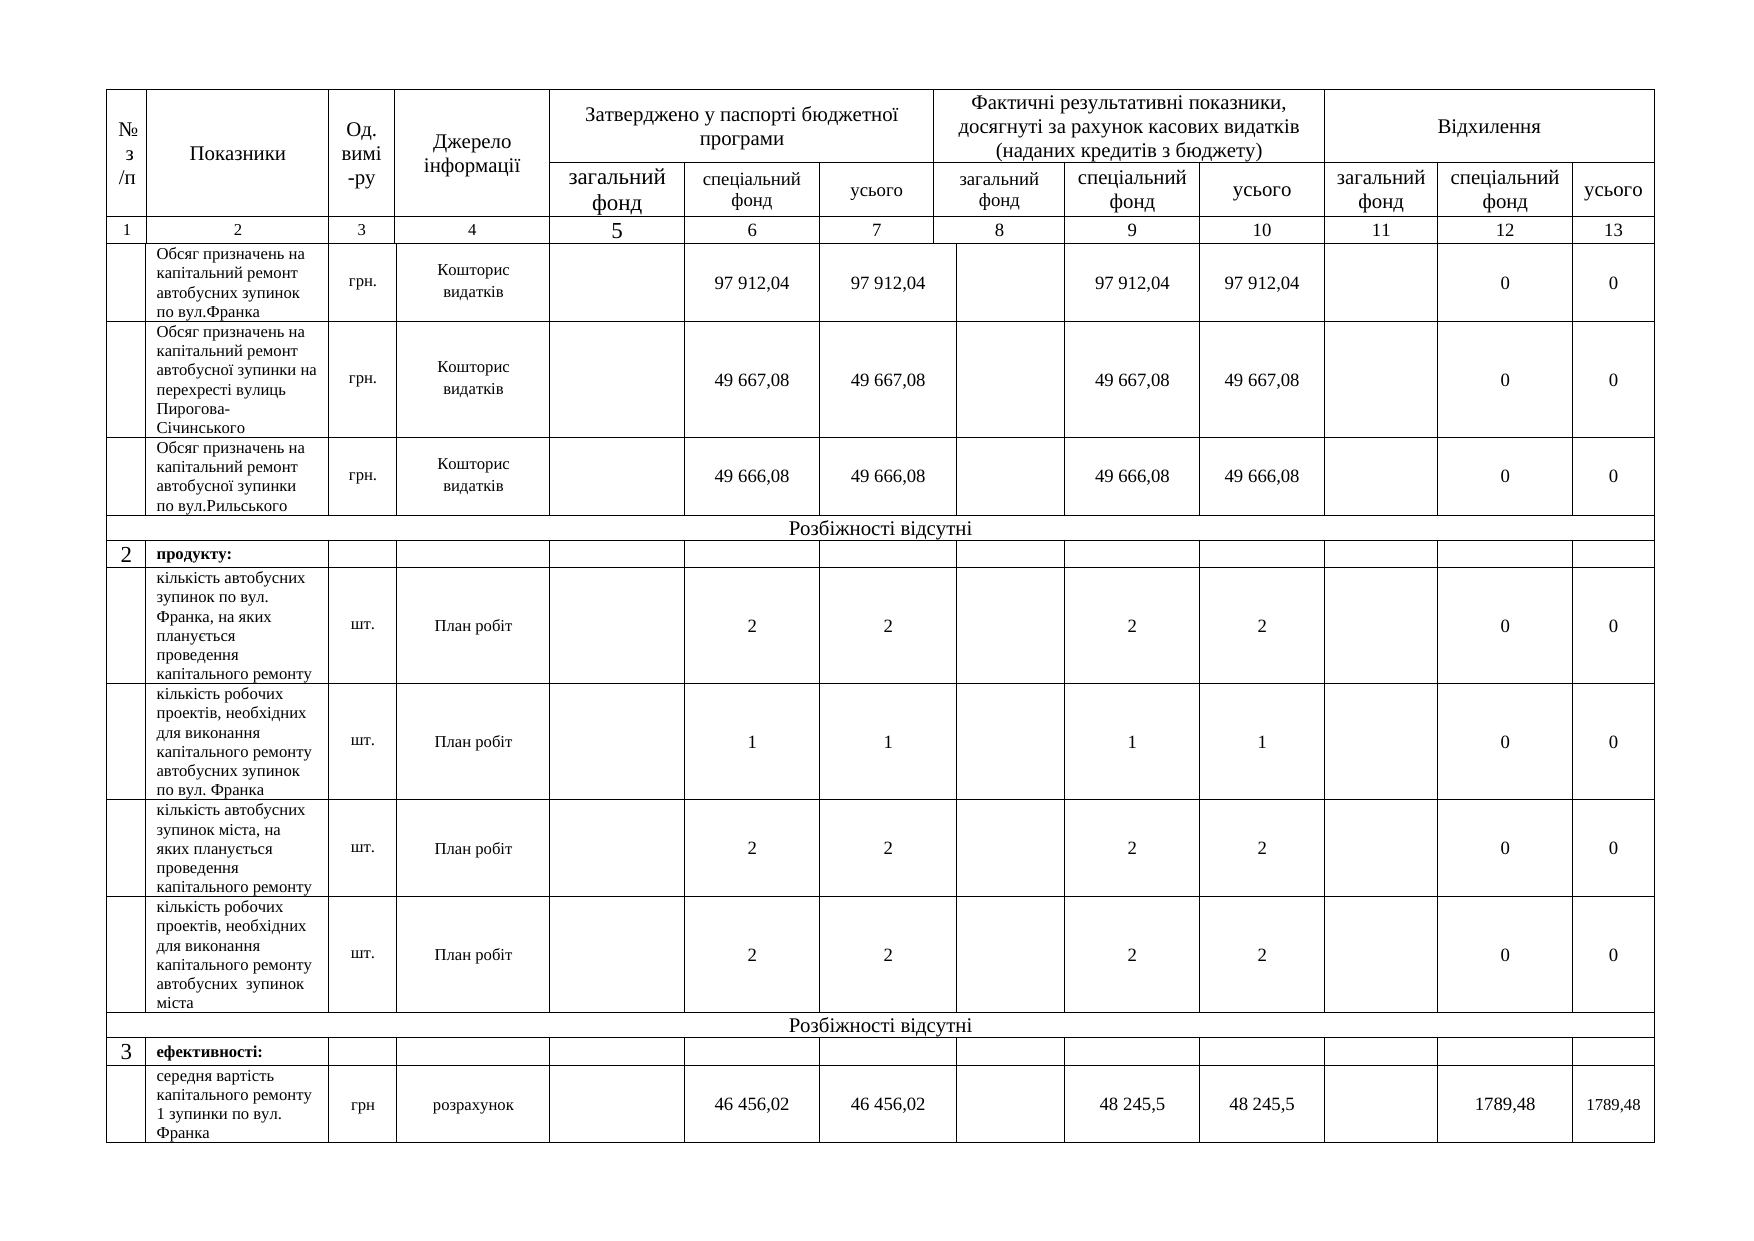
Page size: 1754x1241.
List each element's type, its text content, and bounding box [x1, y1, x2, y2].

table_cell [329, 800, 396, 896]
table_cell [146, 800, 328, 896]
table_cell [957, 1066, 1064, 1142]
table_cell 1 [107, 217, 146, 243]
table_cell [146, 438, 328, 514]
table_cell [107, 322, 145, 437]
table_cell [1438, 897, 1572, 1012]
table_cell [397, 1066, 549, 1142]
table_cell 7 [820, 217, 933, 243]
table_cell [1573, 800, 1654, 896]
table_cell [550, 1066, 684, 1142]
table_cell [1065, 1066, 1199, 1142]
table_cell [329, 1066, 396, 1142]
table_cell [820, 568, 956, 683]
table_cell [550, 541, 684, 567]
table_cell 6 [685, 217, 819, 243]
table_header Од. вимі-ру [329, 90, 394, 216]
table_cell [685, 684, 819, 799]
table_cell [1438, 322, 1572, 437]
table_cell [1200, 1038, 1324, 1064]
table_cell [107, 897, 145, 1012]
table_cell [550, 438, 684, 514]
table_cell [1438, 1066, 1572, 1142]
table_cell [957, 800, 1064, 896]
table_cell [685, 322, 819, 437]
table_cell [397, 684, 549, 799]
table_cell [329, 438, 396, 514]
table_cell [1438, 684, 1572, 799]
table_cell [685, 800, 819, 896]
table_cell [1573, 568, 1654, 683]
table_cell усього [1200, 163, 1324, 216]
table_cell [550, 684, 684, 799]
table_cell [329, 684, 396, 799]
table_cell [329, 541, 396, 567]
table_header Відхилення [1325, 90, 1654, 162]
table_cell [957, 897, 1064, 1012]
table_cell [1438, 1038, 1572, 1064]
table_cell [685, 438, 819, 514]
table_header Затверджено у паспорті бюджетної програми [550, 90, 933, 162]
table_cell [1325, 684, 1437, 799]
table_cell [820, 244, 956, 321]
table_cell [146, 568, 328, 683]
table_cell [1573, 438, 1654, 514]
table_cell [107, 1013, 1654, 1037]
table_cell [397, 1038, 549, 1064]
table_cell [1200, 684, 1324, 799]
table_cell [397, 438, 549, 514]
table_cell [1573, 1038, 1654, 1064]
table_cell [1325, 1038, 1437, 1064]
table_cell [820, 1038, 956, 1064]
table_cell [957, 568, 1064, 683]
table_cell спеціальний фонд [685, 163, 819, 216]
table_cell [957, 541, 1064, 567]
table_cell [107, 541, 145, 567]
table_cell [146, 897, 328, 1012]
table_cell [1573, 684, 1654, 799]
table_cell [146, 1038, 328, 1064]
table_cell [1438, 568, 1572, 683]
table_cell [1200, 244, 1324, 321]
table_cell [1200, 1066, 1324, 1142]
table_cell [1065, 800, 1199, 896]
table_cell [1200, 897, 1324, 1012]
table_cell 13 [1573, 217, 1654, 243]
table_cell 11 [1325, 217, 1437, 243]
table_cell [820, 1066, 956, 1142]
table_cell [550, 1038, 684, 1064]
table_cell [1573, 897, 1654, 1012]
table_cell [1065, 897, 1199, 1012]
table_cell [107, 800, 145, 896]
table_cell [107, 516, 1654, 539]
table_cell загальний фонд [934, 163, 1064, 216]
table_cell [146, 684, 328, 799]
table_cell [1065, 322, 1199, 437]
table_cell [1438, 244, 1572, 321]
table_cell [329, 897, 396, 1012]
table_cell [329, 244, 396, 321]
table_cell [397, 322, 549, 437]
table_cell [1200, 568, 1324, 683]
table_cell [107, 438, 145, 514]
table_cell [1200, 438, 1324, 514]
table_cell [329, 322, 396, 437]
table_cell 9 [1065, 217, 1199, 243]
table_header № з/п [107, 90, 146, 216]
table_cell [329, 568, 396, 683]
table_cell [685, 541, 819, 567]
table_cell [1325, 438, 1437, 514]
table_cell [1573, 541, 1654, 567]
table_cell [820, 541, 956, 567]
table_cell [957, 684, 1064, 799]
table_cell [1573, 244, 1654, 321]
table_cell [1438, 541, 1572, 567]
table_cell усього [1573, 163, 1654, 216]
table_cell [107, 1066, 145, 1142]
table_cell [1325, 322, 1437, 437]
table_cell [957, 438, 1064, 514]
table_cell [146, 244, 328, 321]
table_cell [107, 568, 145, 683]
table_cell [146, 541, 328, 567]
table_cell спеціальний фонд [1065, 163, 1199, 216]
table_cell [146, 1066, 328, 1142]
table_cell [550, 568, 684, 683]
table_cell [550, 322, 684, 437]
table_cell 2 [147, 217, 328, 243]
table_header Фактичні результативні показники, досягнуті за рахунок касових видатків (наданих кредитів з бюджету) [934, 90, 1324, 162]
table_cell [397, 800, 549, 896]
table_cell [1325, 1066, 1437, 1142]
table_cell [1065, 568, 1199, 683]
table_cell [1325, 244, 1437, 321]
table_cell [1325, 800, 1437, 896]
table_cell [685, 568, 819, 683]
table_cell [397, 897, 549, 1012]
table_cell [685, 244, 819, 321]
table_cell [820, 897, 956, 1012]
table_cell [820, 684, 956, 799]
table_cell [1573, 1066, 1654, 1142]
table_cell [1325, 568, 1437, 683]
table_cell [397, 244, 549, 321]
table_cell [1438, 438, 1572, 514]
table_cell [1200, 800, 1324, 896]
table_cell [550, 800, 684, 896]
table_cell загальний фонд [1325, 163, 1437, 216]
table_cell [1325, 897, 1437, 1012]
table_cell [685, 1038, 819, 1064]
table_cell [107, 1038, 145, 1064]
table_cell 5 [550, 217, 684, 243]
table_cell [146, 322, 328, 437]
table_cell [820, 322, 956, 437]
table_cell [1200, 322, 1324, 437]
table_cell загальний фонд [550, 163, 684, 216]
table_cell 3 [329, 217, 394, 243]
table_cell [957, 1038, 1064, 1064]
table_cell 4 [395, 217, 549, 243]
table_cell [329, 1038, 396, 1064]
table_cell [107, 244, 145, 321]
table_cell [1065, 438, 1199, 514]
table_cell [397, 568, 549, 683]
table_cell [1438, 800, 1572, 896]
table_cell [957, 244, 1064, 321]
table_cell усього [820, 163, 933, 216]
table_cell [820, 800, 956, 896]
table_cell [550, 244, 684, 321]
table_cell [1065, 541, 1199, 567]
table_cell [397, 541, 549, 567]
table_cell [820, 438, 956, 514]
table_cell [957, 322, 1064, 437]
table_header Показники [147, 90, 328, 216]
table_cell 12 [1438, 217, 1572, 243]
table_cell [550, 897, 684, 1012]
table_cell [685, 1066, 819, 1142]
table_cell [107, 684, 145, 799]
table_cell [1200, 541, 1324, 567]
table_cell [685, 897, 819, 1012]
table_cell спеціальний фонд [1438, 163, 1572, 216]
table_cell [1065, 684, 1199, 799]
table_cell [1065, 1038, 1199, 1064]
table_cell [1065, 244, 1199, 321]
table_cell 8 [934, 217, 1064, 243]
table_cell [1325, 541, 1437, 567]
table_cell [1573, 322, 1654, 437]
table_header Джерело інформації [395, 90, 549, 216]
table_cell 10 [1200, 217, 1324, 243]
